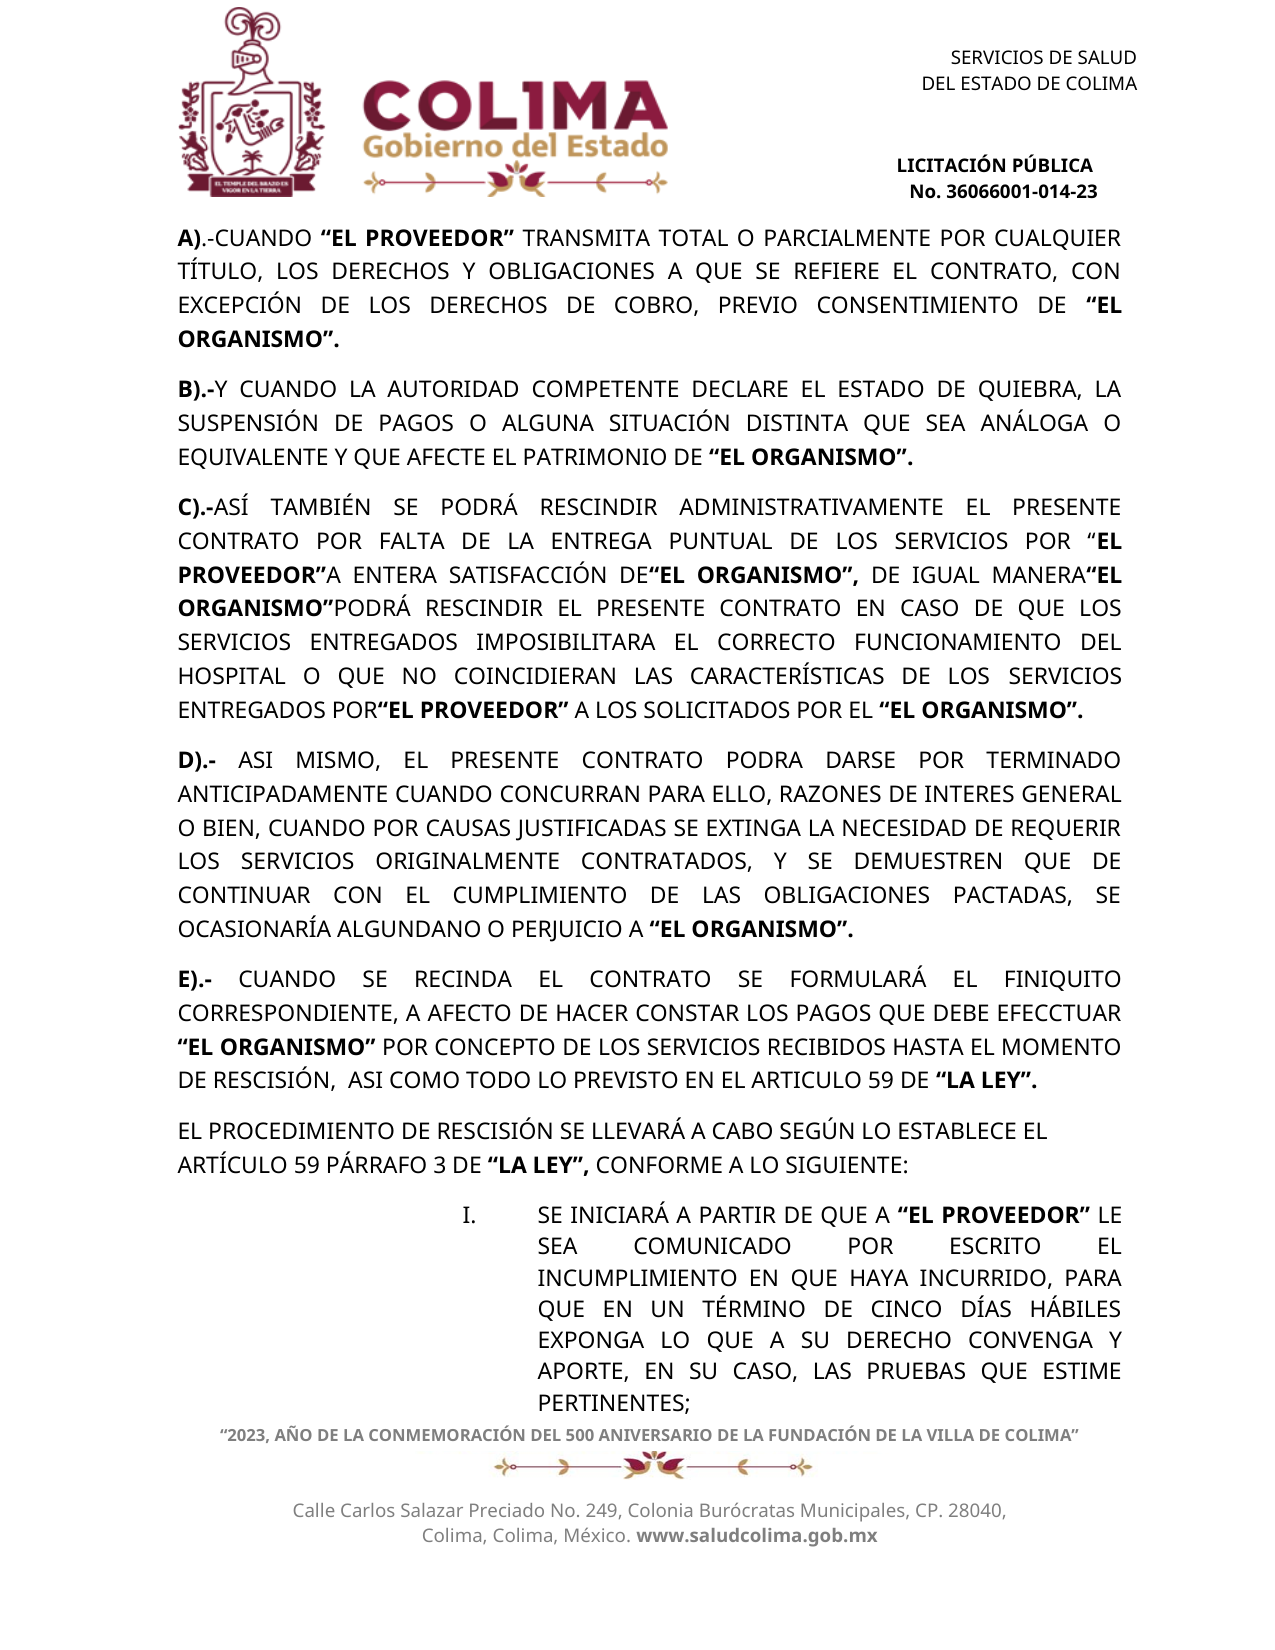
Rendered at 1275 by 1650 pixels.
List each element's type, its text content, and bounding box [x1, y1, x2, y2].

text C).-ASÍ TAMBIÉN SE PODRÁ RESCINDIR ADMINISTRATIVAMENTE EL PRESENTE CONTRATO POR FALTA DE LA ENTREGA PUNTUAL DE LOS SERVICIOS POR “EL PROVEEDOR”A ENTERA SATISFACCIÓN DE“EL ORGANISMO”, DE IGUAL MANERA“EL ORGANISMO”PODRÁ RESCINDIR EL PRESENTE CONTRATO EN CASO DE QUE LOS SERVICIOS ENTREGADOS IMPOSIBILITARA EL CORRECTO FUNCIONAMIENTO DEL HOSPITAL O QUE NO COINCIDIERAN LAS CARACTERÍSTICAS DE LOS SERVICIOS ENTREGADOS POR“EL PROVEEDOR” A LOS SOLICITADOS POR EL “EL ORGANISMO”. [177, 491, 1122, 725]
text E).- CUANDO SE RECINDA EL CONTRATO SE FORMULARÁ EL FINIQUITO CORRESPONDIENTE, A AFECTO DE HACER CONSTAR LOS PAGOS QUE DEBE EFECCTUAR “EL ORGANISMO” POR CONCEPTO DE LOS SERVICIOS RECIBIDOS HASTA EL MOMENTO DE RESCISIÓN, ASI COMO TODO LO PREVISTO EN EL ARTICULO 59 DE “LA LEY”. [177, 963, 1122, 1096]
text A).-CUANDO “EL PROVEEDOR” TRANSMITA TOTAL O PARCIALMENTE POR CUALQUIER TÍTULO, LOS DERECHOS Y OBLIGACIONES A QUE SE REFIERE EL CONTRATO, CON EXCEPCIÓN DE LOS DERECHOS DE COBRO, PREVIO CONSENTIMIENTO DE “EL ORGANISMO”. [177, 222, 1122, 354]
list SE INICIARÁ A PARTIR DE QUE A “EL PROVEEDOR” LE SEA COMUNICADO POR ESCRITO EL INCUMPLIMIENTO EN QUE HAYA INCURRIDO, PARA QUE EN UN TÉRMINO DE CINCO DÍAS HÁBILES EXPONGA LO QUE A SU DERECHO CONVENGA Y APORTE, EN SU CASO, LAS PRUEBAS QUE ESTIME PERTINENTES; [462, 1199, 1122, 1418]
text D).- ASI MISMO, EL PRESENTE CONTRATO PODRA DARSE POR TERMINADO ANTICIPADAMENTE CUANDO CONCURRAN PARA ELLO, RAZONES DE INTERES GENERAL O BIEN, CUANDO POR CAUSAS JUSTIFICADAS SE EXTINGA LA NECESIDAD DE REQUERIR LOS SERVICIOS ORIGINALMENTE CONTRATADOS, Y SE DEMUESTREN QUE DE CONTINUAR CON EL CUMPLIMIENTO DE LAS OBLIGACIONES PACTADAS, SE OCASIONARÍA ALGUNDANO O PERJUICIO A “EL ORGANISMO”. [177, 744, 1122, 944]
picture [414, 1451, 893, 1480]
text B).-Y CUANDO LA AUTORIDAD COMPETENTE DECLARE EL ESTADO DE QUIEBRA, LA SUSPENSIÓN DE PAGOS O ALGUNA SITUACIÓN DISTINTA QUE SEA ANÁLOGA O EQUIVALENTE Y QUE AFECTE EL PATRIMONIO DE “EL ORGANISMO”. [177, 373, 1122, 472]
text EL PROCEDIMIENTO DE RESCISIÓN SE LLEVARÁ A CABO SEGÚN LO ESTABLECE EL ARTÍCULO 59 PÁRRAFO 3 DE “LA LEY”, CONFORME A LO SIGUIENTE: [177, 1115, 1122, 1180]
picture [178, 7, 668, 197]
